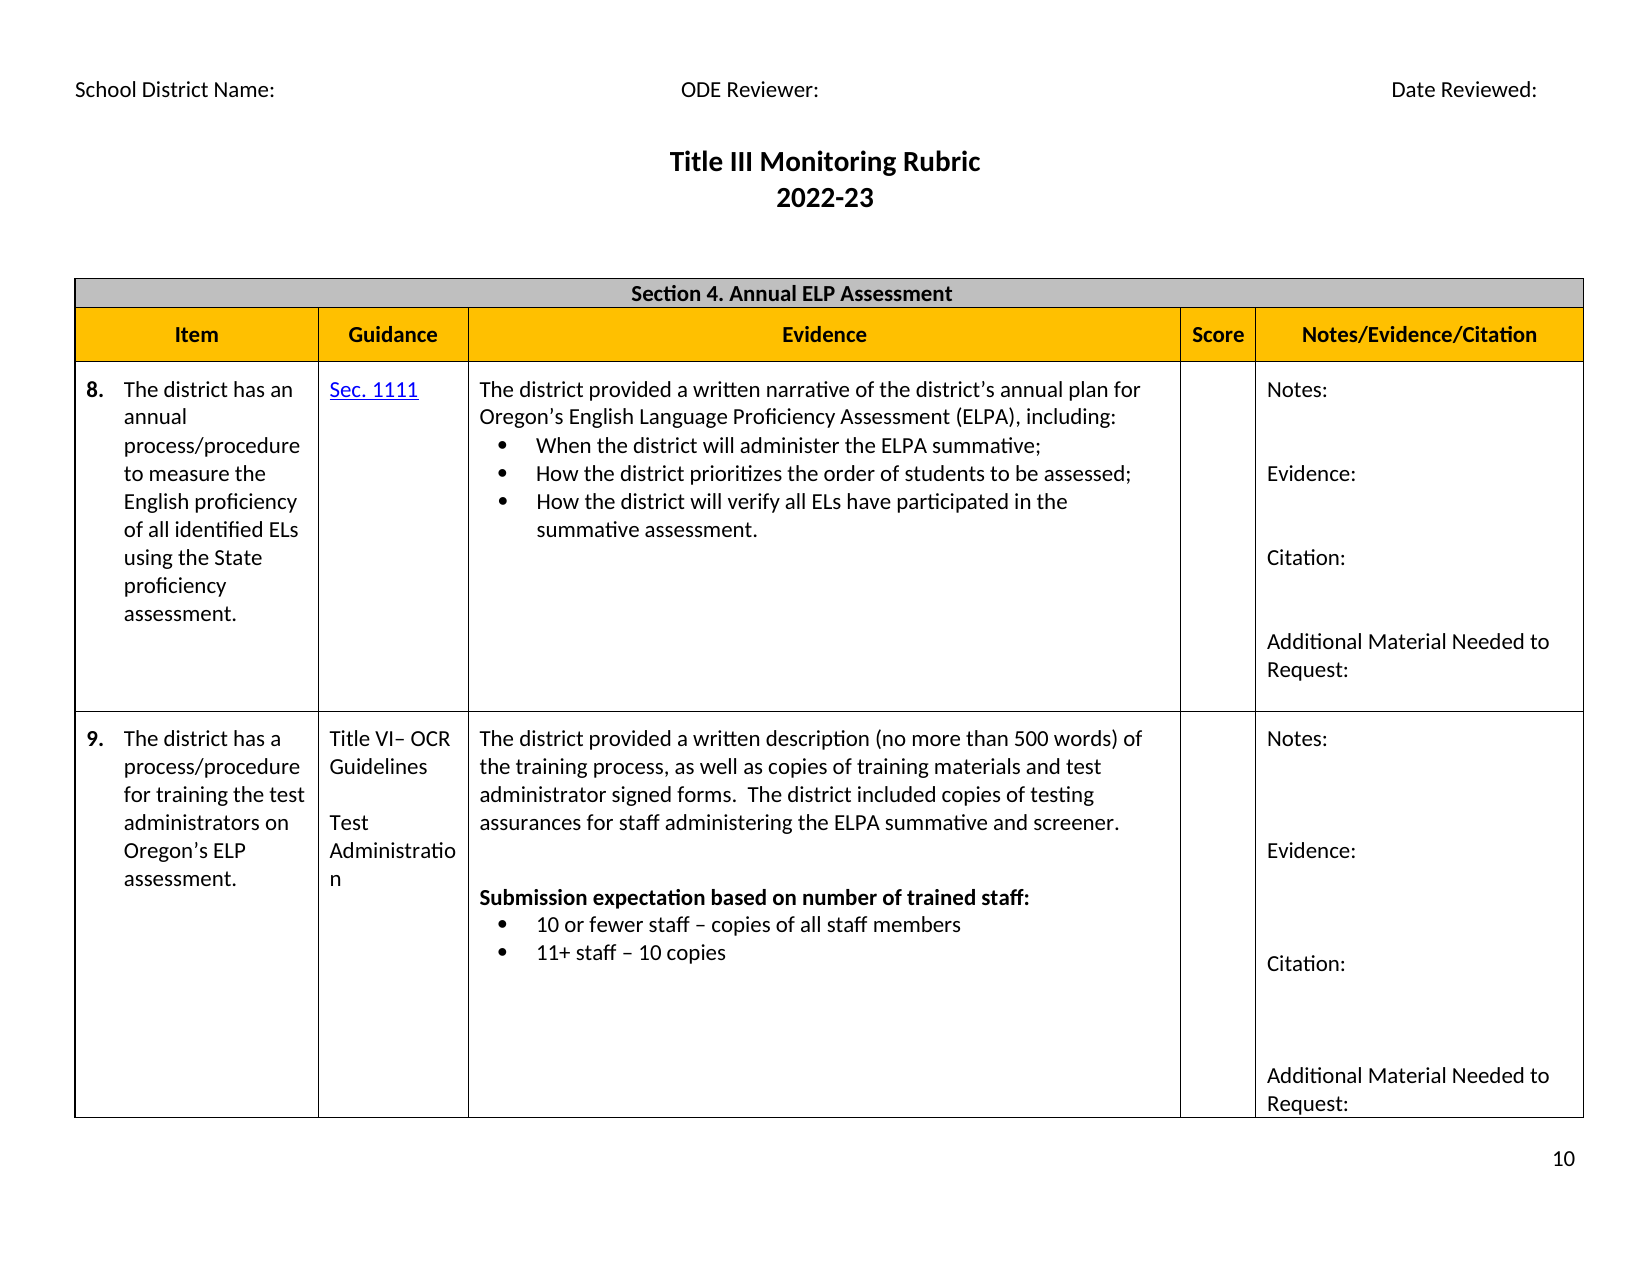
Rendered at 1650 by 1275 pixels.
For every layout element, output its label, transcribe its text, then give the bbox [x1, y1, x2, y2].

table_cell Notes: Evidence: Citation: Additional Material Needed to Request: [1256, 362, 1583, 711]
table_cell [1181, 362, 1255, 711]
table_cell Notes/Evidence/Citation [1256, 308, 1583, 361]
table_cell Item [76, 308, 318, 361]
table_cell [1181, 712, 1255, 1117]
table_header Section 4. Annual ELP Assessment [76, 279, 1583, 307]
table_cell Guidance [319, 308, 468, 361]
table_cell Notes: Evidence: Citation: Additional Material Needed to Request: [1256, 712, 1583, 1117]
table_cell Title VI– OCR Guidelines Test Administration [319, 712, 468, 1117]
table_cell Evidence [469, 308, 1180, 361]
table_cell The district has an annual process/procedure to measure the English proficiency of all identified ELs using the State proficiency assessment. [76, 362, 318, 711]
table_cell Sec. 1111 [319, 362, 468, 711]
table_cell Score [1181, 308, 1255, 361]
table_cell The district provided a written narrative of the district’s annual plan for Oregon’s English Language Proficiency Assessment (ELPA), including: When the district will administer the ELPA summative; How the district prioritizes the order of students to be assessed; How the district will verify all ELs have participated in the summative assessment. [469, 362, 1180, 711]
table_cell The district provided a written description (no more than 500 words) of the training process, as well as copies of training materials and test administrator signed forms. The district included copies of testing assurances for staff administering the ELPA summative and screener. Submission expectation based on number of trained staff: 10 or fewer staff – copies of all staff members 11+ staff – 10 copies [469, 712, 1180, 1117]
table_cell The district has a process/procedure for training the test administrators on Oregon’s ELP assessment. [76, 712, 318, 1117]
